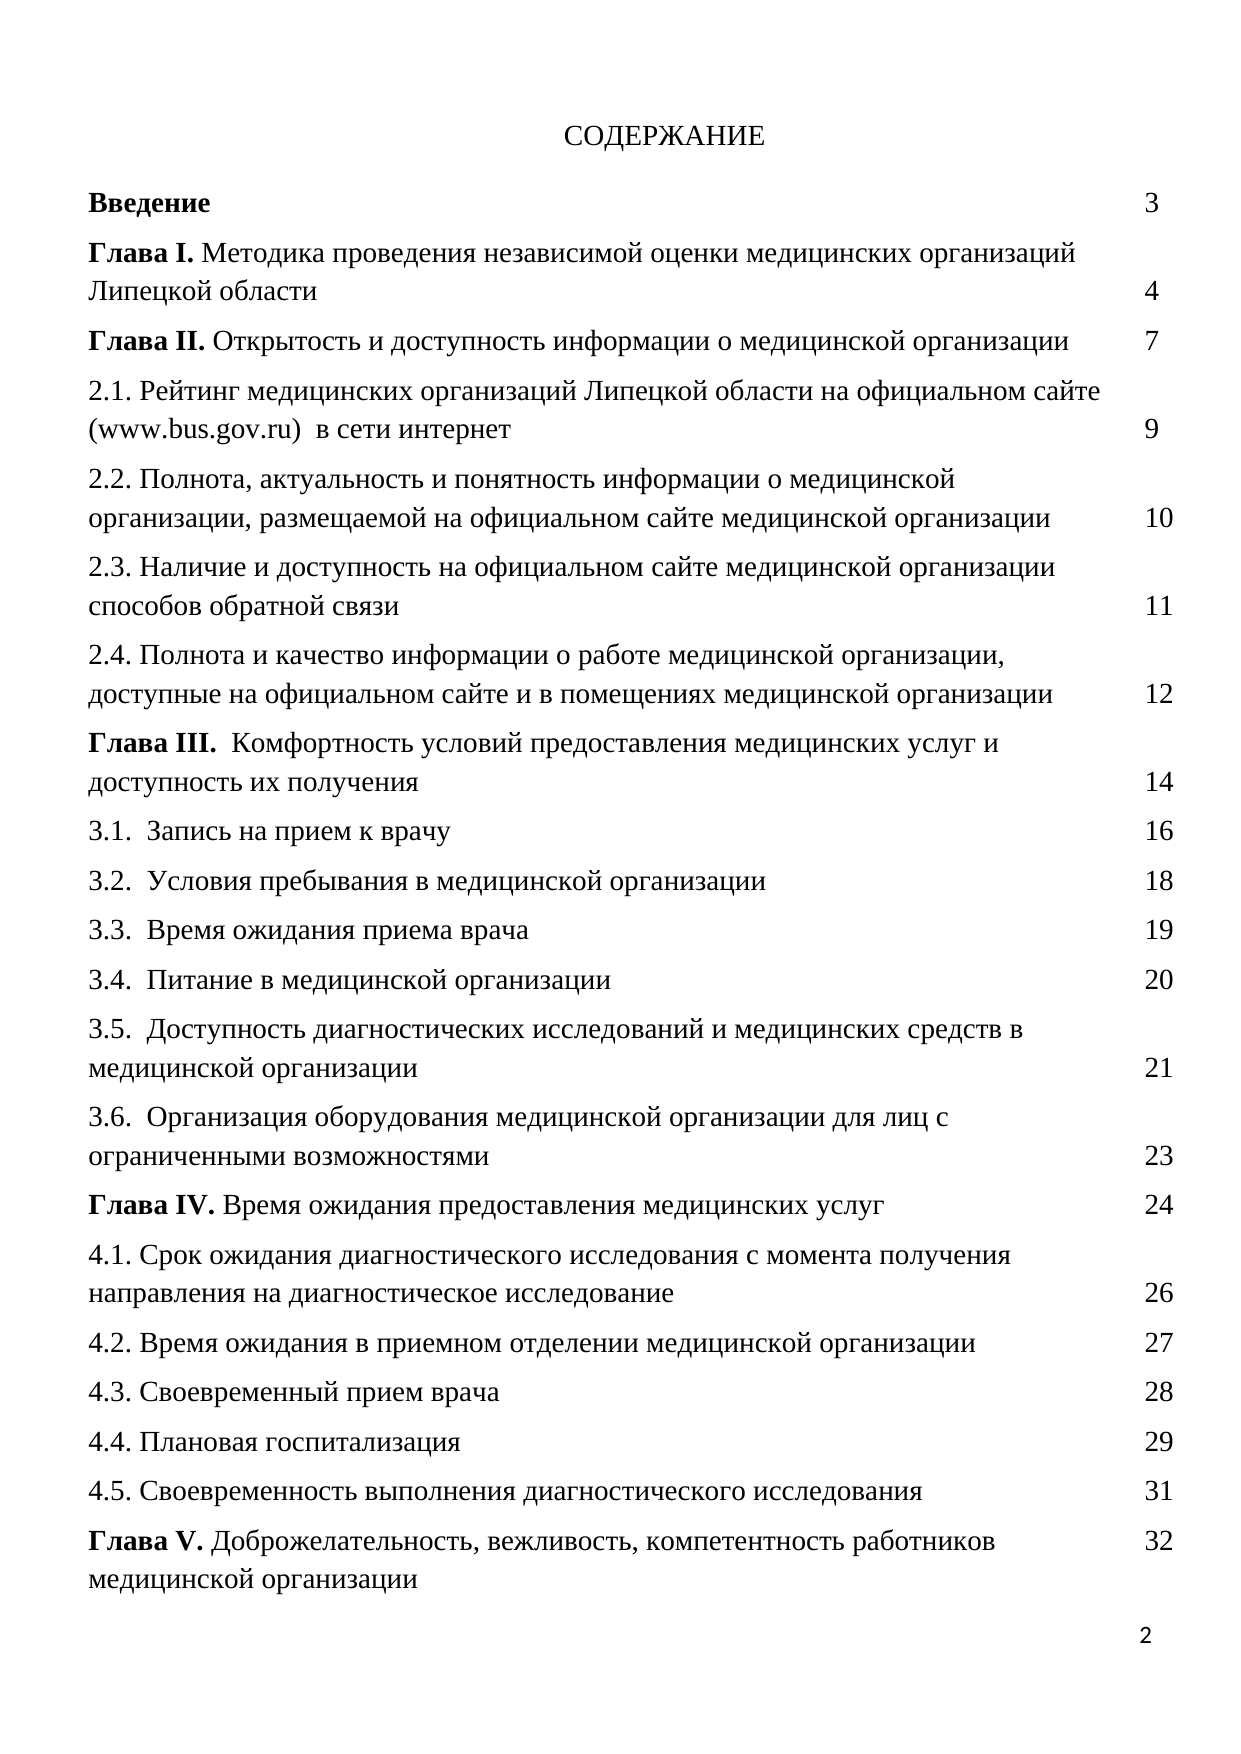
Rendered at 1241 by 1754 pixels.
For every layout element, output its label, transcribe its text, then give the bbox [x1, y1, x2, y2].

table_cell 3.6. Организация оборудования медицинской организации для лиц с ограниченными возможностями [77, 1100, 1133, 1187]
table_cell 4.3. Своевременный прием врача [77, 1375, 1133, 1424]
table_cell 3.4. Питание в медицинской организации [77, 962, 1133, 1011]
table_cell 3.1. Запись на прием к врачу [77, 814, 1133, 863]
table_cell 23 [1133, 1100, 1185, 1187]
table_cell Глава III. Комфортность условий предоставления медицинских услуг и доступность их получения [77, 726, 1133, 813]
table_cell 29 [1133, 1424, 1185, 1473]
table_cell 3.2. Условия пребывания в медицинской организации [77, 863, 1133, 912]
table_cell 4 [1133, 235, 1185, 323]
table_cell 7 [1133, 323, 1185, 373]
table_cell 20 [1133, 962, 1185, 1011]
table_cell 4.5. Своевременность выполнения диагностического исследования [77, 1474, 1133, 1523]
table_cell Глава I. Методика проведения независимой оценки медицинских организаций Липецкой области [77, 235, 1133, 323]
table_cell 2.4. Полнота и качество информации о работе медицинской организации, доступные на официальном сайте и в помещениях медицинской организации [77, 638, 1133, 726]
table_cell 19 [1133, 913, 1185, 962]
text СОДЕРЖАНИЕ [177, 118, 1152, 152]
table_cell 12 [1133, 638, 1185, 726]
table_cell 4.4. Плановая госпитализация [77, 1424, 1133, 1473]
table_cell 24 [1133, 1188, 1185, 1237]
table_cell 32 [1133, 1523, 1185, 1611]
table_cell 4.2. Время ожидания в приемном отделении медицинской организации [77, 1325, 1133, 1374]
table_cell Глава V. Доброжелательность, вежливость, компетентность работников медицинской организации [77, 1523, 1133, 1611]
table_cell 26 [1133, 1237, 1185, 1325]
table_cell Глава II. Открытость и доступность информации о медицинской организации [77, 323, 1133, 373]
table_cell 14 [1133, 726, 1185, 813]
table_cell 2.1. Рейтинг медицинских организаций Липецкой области на официальном сайте (www.bus.gov.ru) в сети интернет [77, 373, 1133, 461]
table_cell Глава IV. Время ожидания предоставления медицинских услуг [77, 1188, 1133, 1237]
table_cell 3.5. Доступность диагностических исследований и медицинских средств в медицинской организации [77, 1011, 1133, 1099]
table_cell 28 [1133, 1375, 1185, 1424]
table_cell 9 [1133, 373, 1185, 461]
table_cell 2.2. Полнота, актуальность и понятность информации о медицинской организации, размещаемой на официальном сайте медицинской организации [77, 461, 1133, 549]
table_cell 16 [1133, 814, 1185, 863]
table_cell 4.1. Срок ожидания диагностического исследования с момента получения направления на диагностическое исследование [77, 1237, 1133, 1325]
table_cell 21 [1133, 1011, 1185, 1099]
table_header 3 [1133, 185, 1185, 235]
table_cell 10 [1133, 461, 1185, 549]
table_cell 3.3. Время ожидания приема врача [77, 913, 1133, 962]
table_cell 2.3. Наличие и доступность на официальном сайте медицинской организации способов обратной связи [77, 550, 1133, 637]
table_cell 11 [1133, 550, 1185, 637]
table_header Введение [77, 185, 1133, 235]
table_cell 18 [1133, 863, 1185, 912]
table_cell 31 [1133, 1474, 1185, 1523]
table_cell 27 [1133, 1325, 1185, 1374]
